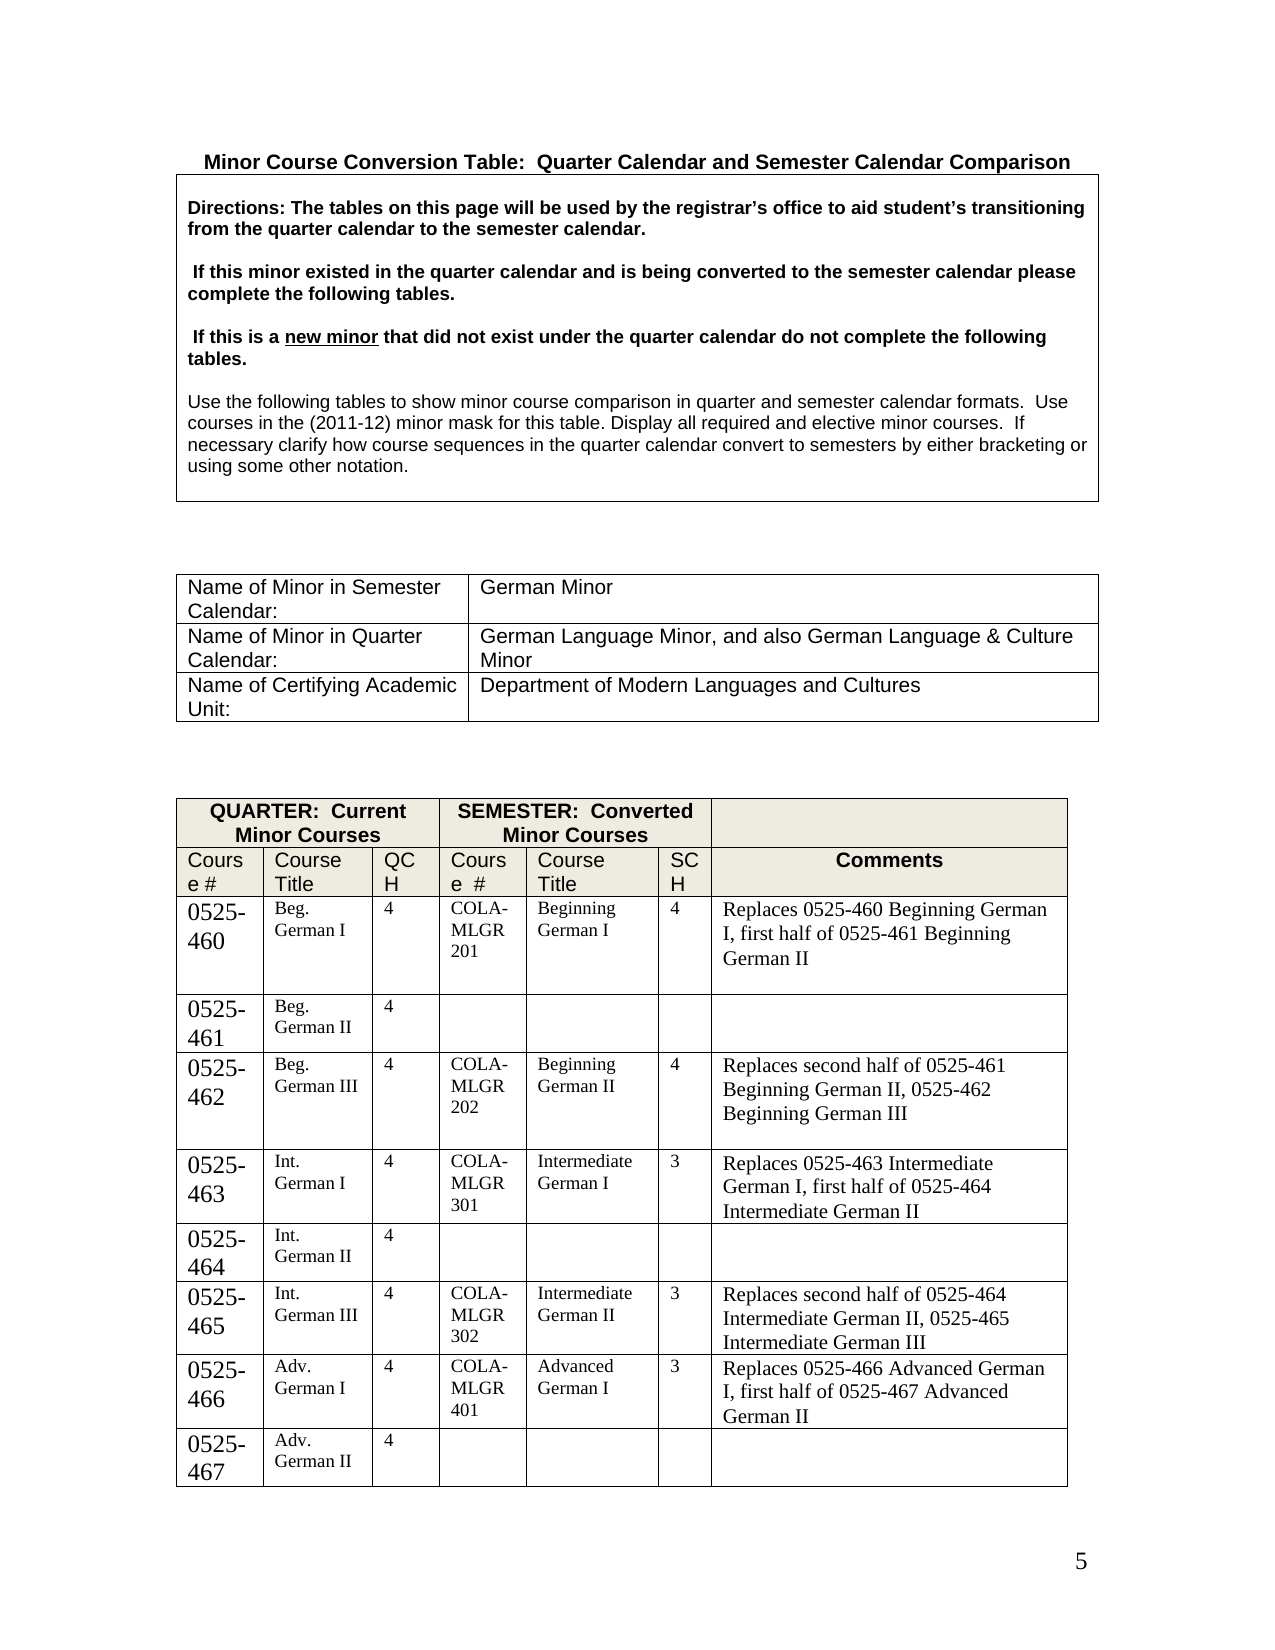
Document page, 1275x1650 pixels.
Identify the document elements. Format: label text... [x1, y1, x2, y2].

table_cell Replaces 0525-460 Beginning German I, first half of 0525-461 Beginning German II [712, 897, 1067, 993]
table_cell 4 [373, 1053, 439, 1149]
table_cell [659, 995, 711, 1052]
table_cell 0525-462 [177, 1053, 263, 1149]
table_cell QCH [373, 848, 439, 896]
table_cell [440, 995, 526, 1052]
table_header Name of Minor in Semester Calendar: [177, 575, 468, 623]
table_header SEMESTER: Converted Minor Courses [440, 799, 711, 847]
table_cell [440, 1224, 526, 1281]
table_cell [527, 1429, 658, 1486]
table_cell [712, 1224, 1067, 1281]
table_cell Course Title [527, 848, 658, 896]
table_cell 4 [373, 897, 439, 993]
table_cell Replaces second half of 0525-464 Intermediate German II, 0525-465 Intermediate German III [712, 1282, 1067, 1354]
table_cell German Language Minor, and also German Language & Culture Minor [469, 624, 1098, 672]
table_cell Course # [440, 848, 526, 896]
table_cell 0525-466 [177, 1355, 263, 1428]
table_cell 0525-460 [177, 897, 263, 993]
table_cell Name of Minor in Quarter Calendar: [177, 624, 468, 672]
table_cell [712, 1429, 1067, 1486]
table_cell Course Title [264, 848, 372, 896]
table_cell 4 [373, 1224, 439, 1281]
table_cell Beg. German II [264, 995, 372, 1052]
table_cell Int. German II [264, 1224, 372, 1281]
table_cell Adv. German I [264, 1355, 372, 1428]
table_cell 0525-464 [177, 1224, 263, 1281]
table_cell Int. German I [264, 1150, 372, 1223]
table_cell Course # [177, 848, 263, 896]
table_cell Replaces second half of 0525-461 Beginning German II, 0525-462 Beginning German III [712, 1053, 1067, 1149]
table_cell 4 [373, 1150, 439, 1223]
table_cell 4 [373, 1429, 439, 1486]
table_cell 4 [373, 1355, 439, 1428]
table_cell 0525-461 [177, 995, 263, 1052]
table_cell 0525-465 [177, 1282, 263, 1354]
table_header [712, 799, 1067, 847]
table_cell 3 [659, 1150, 711, 1223]
table_cell Intermediate German II [527, 1282, 658, 1354]
table_cell [712, 995, 1067, 1052]
table_cell Department of Modern Languages and Cultures [469, 673, 1098, 721]
table_cell 4 [659, 1053, 711, 1149]
table_cell COLA-MLGR 302 [440, 1282, 526, 1354]
table_header Directions: The tables on this page will be used by the registrar’s office to aid student’s transitioning from the quarter calendar to the semester calendar. If this minor existed in the quarter calendar and is being converted to the semester calendar please complete the following tables. If this is a new minor that did not exist under the quarter calendar do not complete the following tables. Use the following tables to show minor course comparison in quarter and semester calendar formats. Use courses in the (2011-12) minor mask for this table. Display all required and elective minor courses. If necessary clarify how course sequences in the quarter calendar convert to semesters by either bracketing or using some other notation. [177, 175, 1098, 501]
table_cell SCH [659, 848, 711, 896]
table_cell Beginning German II [527, 1053, 658, 1149]
table_cell Beginning German I [527, 897, 658, 993]
table_cell 4 [373, 995, 439, 1052]
table_header German Minor [469, 575, 1098, 623]
table_header QUARTER: Current Minor Courses [177, 799, 439, 847]
table_cell Beg. German I [264, 897, 372, 993]
table_cell COLA-MLGR 301 [440, 1150, 526, 1223]
table_cell Replaces 0525-466 Advanced German I, first half of 0525-467 Advanced German II [712, 1355, 1067, 1428]
table_cell [659, 1224, 711, 1281]
text Minor Course Conversion Table: Quarter Calendar and Semester Calendar Comparison [187, 150, 1087, 174]
table_cell COLA-MLGR 401 [440, 1355, 526, 1428]
table_cell Intermediate German I [527, 1150, 658, 1223]
table_cell COLA-MLGR 202 [440, 1053, 526, 1149]
table_cell [527, 995, 658, 1052]
table_cell [527, 1224, 658, 1281]
table_cell Int. German III [264, 1282, 372, 1354]
table_cell 3 [659, 1355, 711, 1428]
table_cell Advanced German I [527, 1355, 658, 1428]
table_cell 0525-467 [177, 1429, 263, 1486]
table_cell 0525-463 [177, 1150, 263, 1223]
table_cell 4 [373, 1282, 439, 1354]
table_cell Replaces 0525-463 Intermediate German I, first half of 0525-464 Intermediate German II [712, 1150, 1067, 1223]
table_cell Name of Certifying Academic Unit: [177, 673, 468, 721]
table_cell [440, 1429, 526, 1486]
table_cell [659, 1429, 711, 1486]
table_cell COLA-MLGR 201 [440, 897, 526, 993]
table_cell Adv. German II [264, 1429, 372, 1486]
table_cell 3 [659, 1282, 711, 1354]
table_cell Beg. German III [264, 1053, 372, 1149]
table_cell Comments [712, 848, 1067, 896]
table_cell 4 [659, 897, 711, 993]
